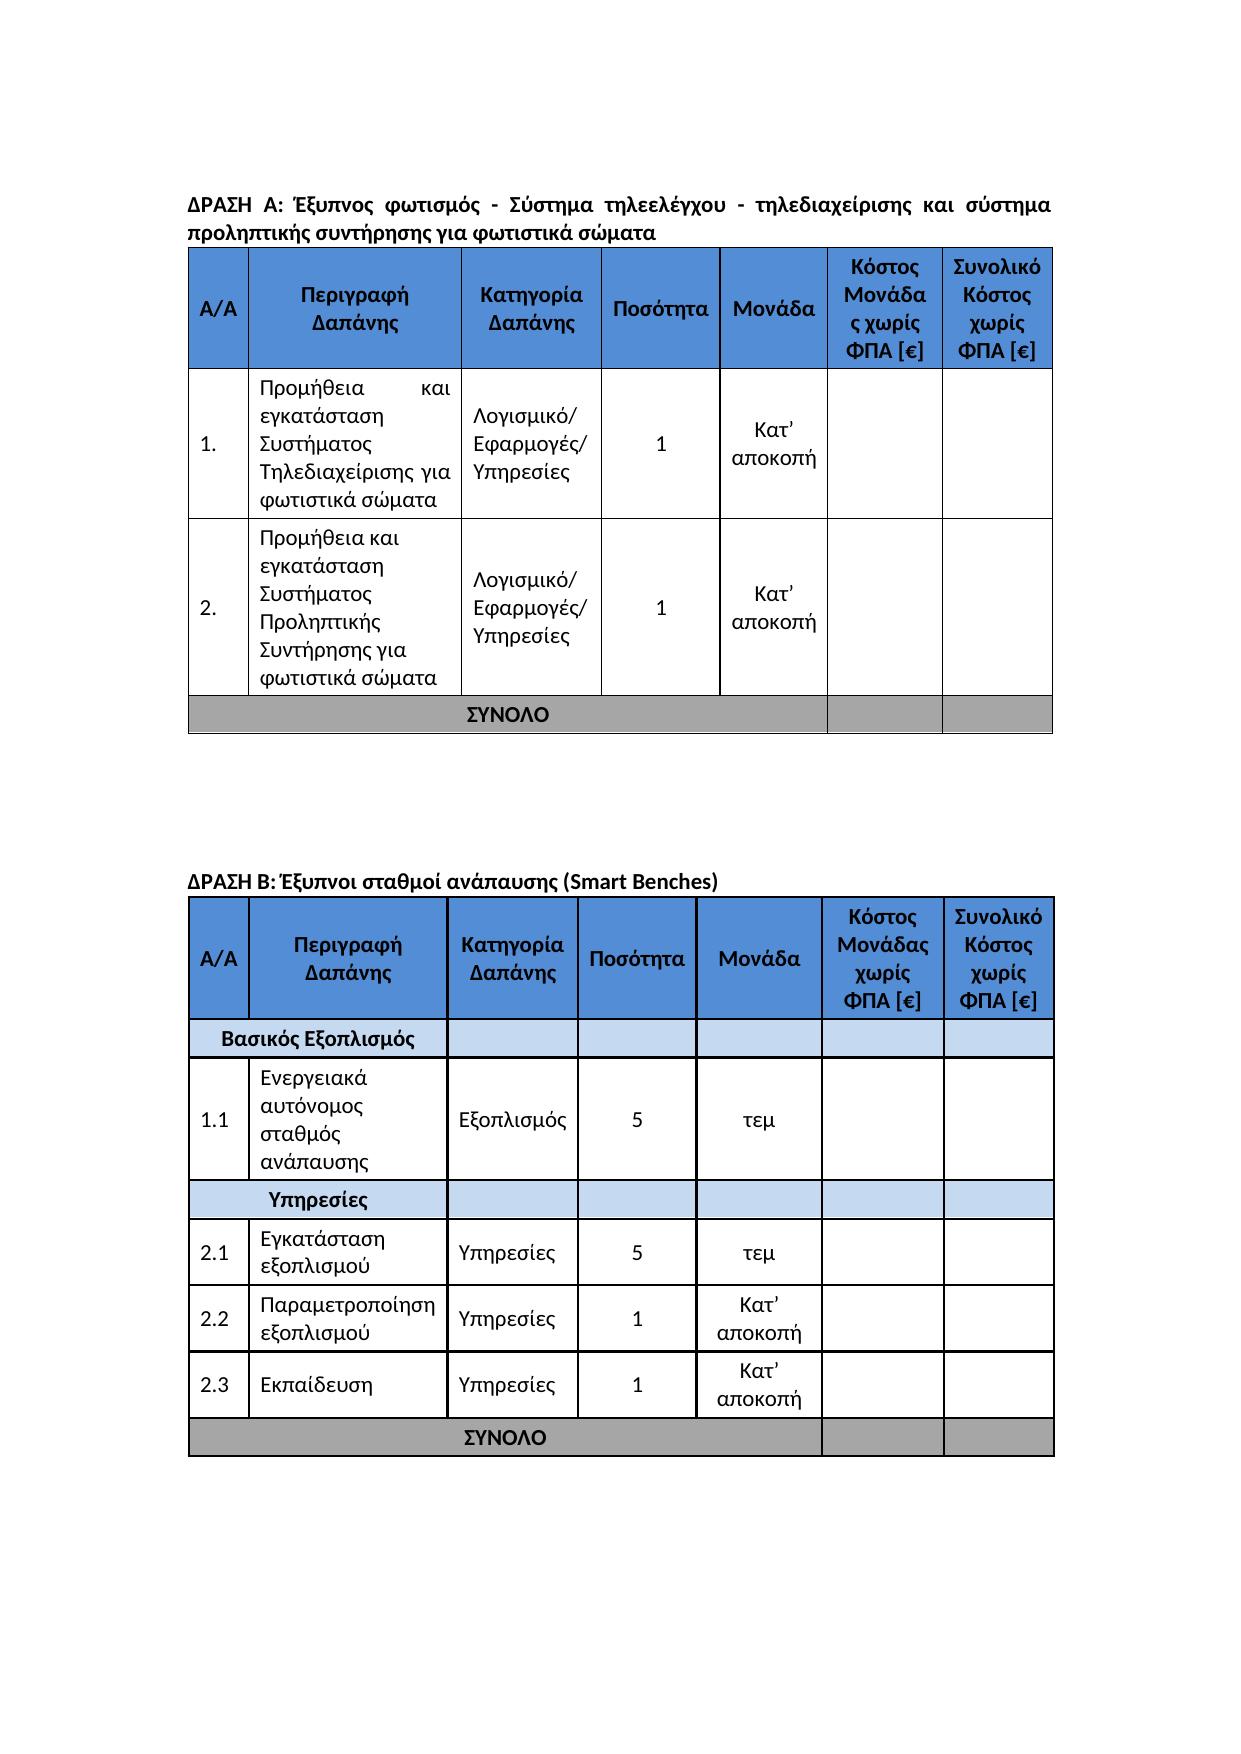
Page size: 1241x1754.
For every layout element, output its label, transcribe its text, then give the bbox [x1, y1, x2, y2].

table_header Κόστος Μονάδας χωρίς ΦΠΑ [€] [828, 248, 942, 368]
table_cell [943, 696, 1052, 732]
table_cell Λογισμικό/ Εφαρμογές/ Υπηρεσίες [462, 519, 601, 695]
table_cell Υπηρεσίες [449, 1353, 577, 1417]
table_cell [828, 696, 942, 732]
table_cell [823, 1353, 943, 1417]
table_cell Κατ’ αποκοπή [698, 1353, 821, 1417]
table_cell 1 [579, 1286, 695, 1350]
table_cell τεμ [698, 1220, 821, 1284]
table_cell Παραμετροποίηση εξοπλισμού [250, 1286, 446, 1350]
table_cell Υπηρεσίες [449, 1286, 577, 1350]
table_cell [579, 1181, 695, 1217]
table_header Συνολικό Κόστος χωρίς ΦΠΑ [€] [945, 898, 1053, 1018]
table_cell 2. [189, 519, 248, 695]
table_header Κατηγορία Δαπάνης [462, 248, 601, 368]
table_header Ποσότητα [579, 898, 695, 1018]
table_cell ΣΥΝΟΛΟ [189, 696, 827, 732]
table_header Μονάδα [698, 898, 821, 1018]
table_cell [945, 1286, 1053, 1350]
table_cell [823, 1419, 943, 1455]
table_cell [828, 369, 942, 517]
table_cell 2.3 [190, 1353, 248, 1417]
table_header Συνολικό Κόστος χωρίς ΦΠΑ [€] [943, 248, 1052, 368]
table_cell Εξοπλισμός [449, 1059, 577, 1179]
table_header Μονάδα [721, 248, 827, 368]
table_cell [945, 1059, 1053, 1179]
table_cell Υπηρεσίες [449, 1220, 577, 1284]
table_cell [823, 1059, 943, 1179]
table_cell Λογισμικό/ Εφαρμογές/ Υπηρεσίες [462, 369, 601, 517]
table_header Κατηγορία Δαπάνης [449, 898, 577, 1018]
table_cell [823, 1220, 943, 1284]
table_cell Εκπαίδευση [250, 1353, 446, 1417]
table_cell 1 [579, 1353, 695, 1417]
table_cell Κατ’ αποκοπή [721, 519, 827, 695]
table_header Περιγραφή Δαπάνης [249, 248, 461, 368]
table_cell 5 [579, 1059, 695, 1179]
table_cell [943, 519, 1052, 695]
table_cell 1 [602, 519, 719, 695]
table_cell [823, 1286, 943, 1350]
table_cell [945, 1419, 1053, 1455]
table_cell [823, 1020, 943, 1056]
table_header Κόστος Μονάδας χωρίς ΦΠΑ [€] [823, 898, 943, 1018]
text ΔΡΑΣΗ Α: Έξυπνος φωτισμός - Σύστημα τηλεελέγχου - τηλεδιαχείρισης και σύστημα προληπτικής συντήρησης για φωτιστικά σώματα [187, 191, 1053, 247]
table_cell 2.2 [190, 1286, 248, 1350]
table_cell 2.1 [190, 1220, 248, 1284]
table_cell ΣΥΝΟΛΟ [190, 1419, 821, 1455]
text ΔΡΑΣΗ Β: Έξυπνοι σταθμοί ανάπαυσης (Smart Benches) [187, 867, 1053, 896]
table_cell [945, 1020, 1053, 1056]
table_cell Κατ’ αποκοπή [721, 369, 827, 517]
table_header Ποσότητα [602, 248, 719, 368]
table_header Α/Α [190, 898, 248, 1018]
table_cell Εγκατάσταση εξοπλισμού [250, 1220, 446, 1284]
table_cell [449, 1020, 577, 1056]
table_cell [945, 1220, 1053, 1284]
table_cell Βασικός Εξοπλισμός [190, 1020, 446, 1056]
table_cell [449, 1181, 577, 1217]
table_cell Υπηρεσίες [190, 1181, 446, 1217]
table_cell [698, 1020, 821, 1056]
table_cell [945, 1181, 1053, 1217]
table_cell [698, 1181, 821, 1217]
table_cell [579, 1020, 695, 1056]
table_cell [823, 1181, 943, 1217]
table_cell [828, 519, 942, 695]
table_cell 1 [602, 369, 719, 517]
table_cell 1.1 [190, 1059, 248, 1179]
table_cell Κατ’ αποκοπή [698, 1286, 821, 1350]
table_cell 5 [579, 1220, 695, 1284]
table_cell [945, 1353, 1053, 1417]
table_cell 1. [189, 369, 248, 517]
table_cell Ενεργειακά αυτόνομος σταθμός ανάπαυσης [250, 1059, 446, 1179]
table_cell Προμήθεια και εγκατάσταση Συστήματος Τηλεδιαχείρισης για φωτιστικά σώματα [249, 369, 461, 517]
table_header Α/Α [189, 248, 248, 368]
table_cell [943, 369, 1052, 517]
table_cell τεμ [698, 1059, 821, 1179]
table_cell Προμήθεια και εγκατάσταση Συστήματος Προληπτικής Συντήρησης για φωτιστικά σώματα [249, 519, 461, 695]
table_header Περιγραφή Δαπάνης [250, 898, 446, 1018]
